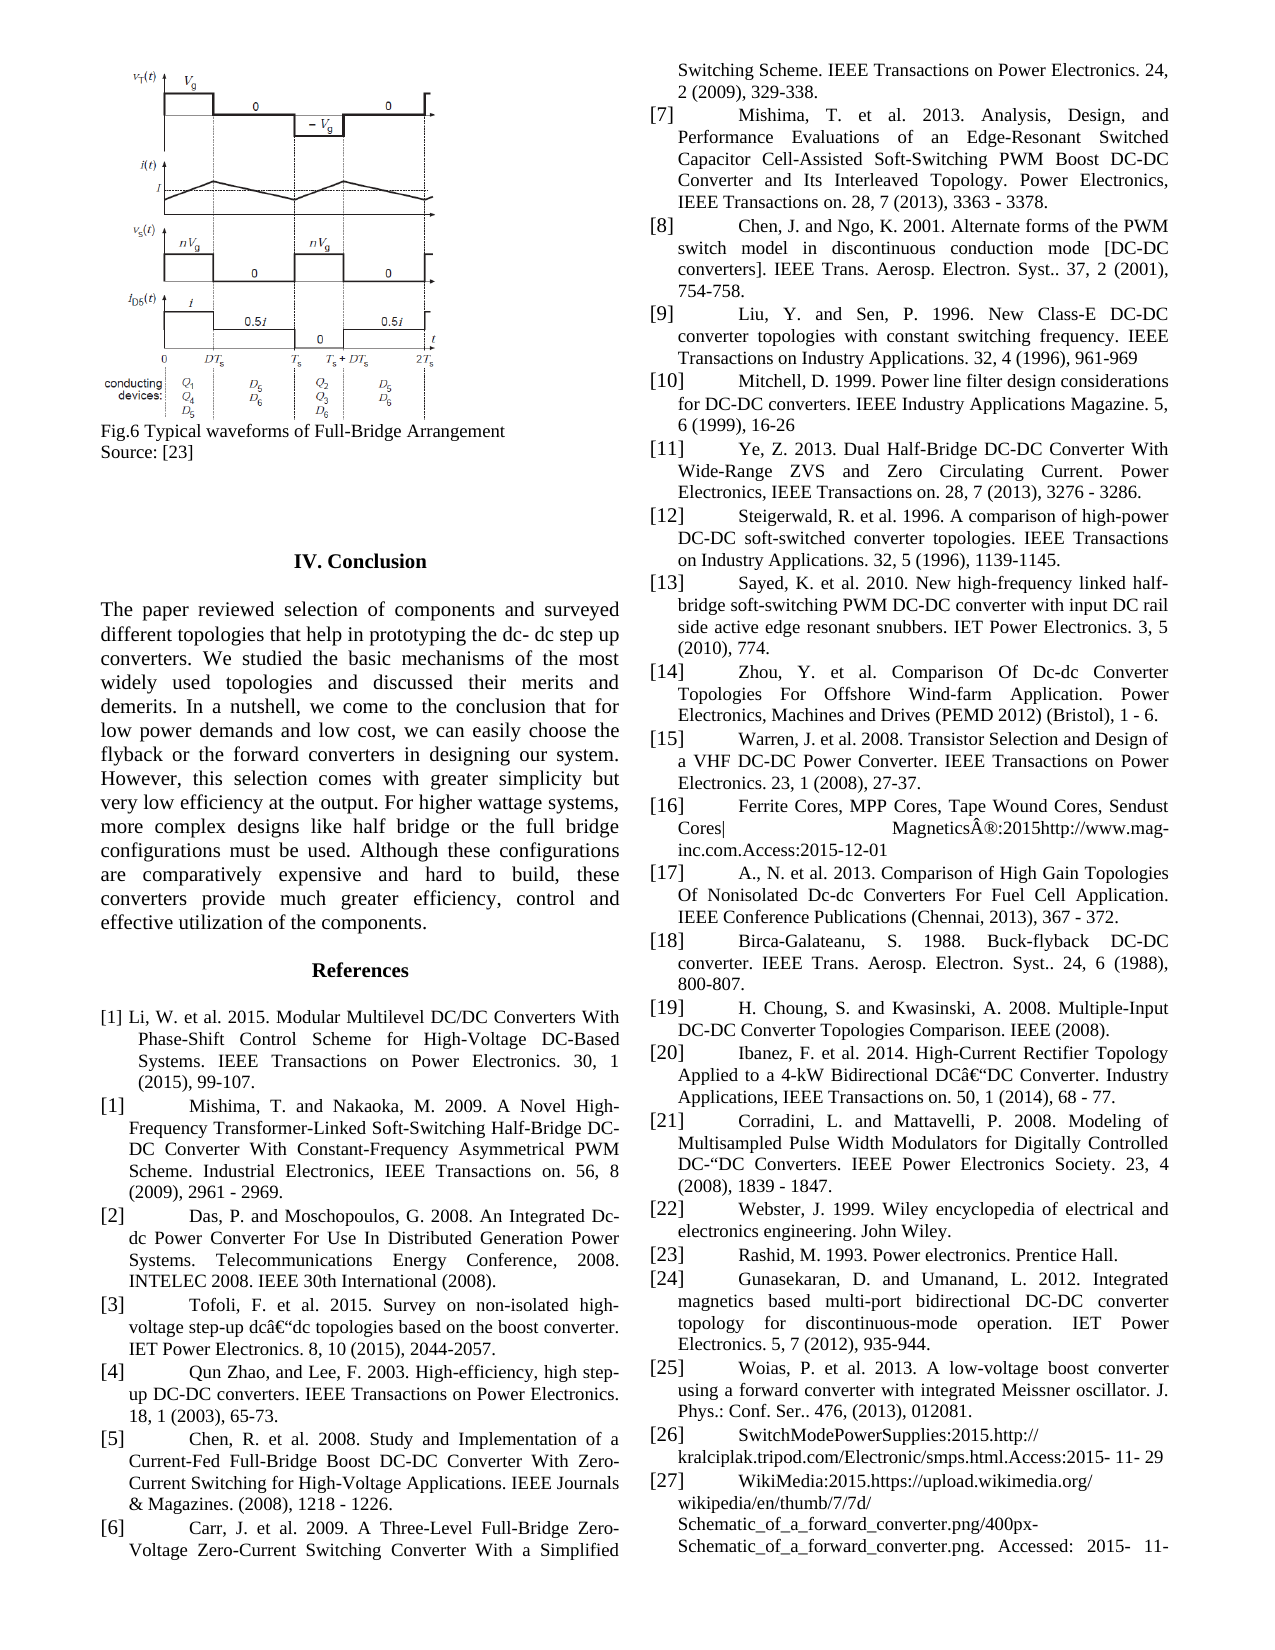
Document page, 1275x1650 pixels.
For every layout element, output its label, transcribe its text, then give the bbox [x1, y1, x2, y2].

text Source: [23] [100, 441, 620, 463]
list Carr, J. et al. 2009. A Three-Level Full-Bridge Zero-Voltage Zero-Current Switching Converter With a Simplified Switching Scheme. IEEE Transactions on Power Electronics. 24, 2 (2009), 329-338. [100, 1515, 620, 1561]
text References [100, 958, 620, 982]
list Mishima, T. et al. 2013. Analysis, Design, and Performance Evaluations of an Edge-Resonant Switched Capacitor Cell-Assisted Soft-Switching PWM Boost DC-DC Converter and Its Interleaved Topology. Power Electronics, IEEE Transactions on. 28, 7 (2013), 3363 - 3378. [649, 102, 1169, 212]
list Steigerwald, R. et al. 1996. A comparison of high-power DC-DC soft-switched converter topologies. IEEE Transactions on Industry Applications. 32, 5 (1996), 1139-1145. [649, 503, 1169, 570]
list Ferrite Cores, MPP Cores, Tape Wound Cores, Sendust Cores| MagneticsÂ®:2015http://www.mag-inc.com.Access:2015-12-01 [649, 793, 1169, 860]
list Ibanez, F. et al. 2014. High-Current Rectifier Topology Applied to a 4-kW Bidirectional DCâ€“DC Converter. Industry Applications, IEEE Transactions on. 50, 1 (2014), 68 - 77. [649, 1040, 1169, 1107]
text IV. Conclusion [100, 549, 620, 573]
text [1] Li, W. et al. 2015. Modular Multilevel DC/DC Converters With Phase-Shift Control Scheme for High-Voltage DC-Based Systems. IEEE Transactions on Power Electronics. 30, 1 (2015), 99-107. [100, 1006, 620, 1093]
list Warren, J. et al. 2008. Transistor Selection and Design of a VHF DC-DC Power Converter. IEEE Transactions on Power Electronics. 23, 1 (2008), 27-37. [649, 726, 1169, 793]
list Tofoli, F. et al. 2015. Survey on non-isolated high-voltage step-up dcâ€“dc topologies based on the boost converter. IET Power Electronics. 8, 10 (2015), 2044-2057. [100, 1292, 620, 1359]
list A., N. et al. 2013. Comparison of High Gain Topologies Of Nonisolated Dc-dc Converters For Fuel Cell Application. IEEE Conference Publications (Chennai, 2013), 367 - 372. [649, 860, 1169, 927]
list Sayed, K. et al. 2010. New high-frequency linked half-bridge soft-switching PWM DC-DC converter with input DC rail side active edge resonant snubbers. IET Power Electronics. 3, 5 (2010), 774. [649, 570, 1169, 659]
text The paper reviewed selection of components and surveyed different topologies that help in prototyping the dc- dc step up converters. We studied the basic mechanisms of the most widely used topologies and discussed their merits and demerits. In a nutshell, we come to the conclusion that for low power demands and low cost, we can easily choose the flyback or the forward converters in designing our system. However, this selection comes with greater simplicity but very low efficiency at the output. For higher wattage systems, more complex designs like half bridge or the full bridge configurations must be used. Although these configurations are comparatively expensive and hard to build, these converters provide much greater efficiency, control and effective utilization of the components. [100, 597, 620, 934]
list Zhou, Y. et al. Comparison Of Dc-dc Converter Topologies For Offshore Wind-farm Application. Power Electronics, Machines and Drives (PEMD 2012) (Bristol), 1 - 6. [649, 659, 1169, 726]
list Das, P. and Moschopoulos, G. 2008. An Integrated Dc-dc Power Converter For Use In Distributed Generation Power Systems. Telecommunications Energy Conference, 2008. INTELEC 2008. IEEE 30th International (2008). [100, 1203, 620, 1292]
list Qun Zhao, and Lee, F. 2003. High-efficiency, high step-up DC-DC converters. IEEE Transactions on Power Electronics. 18, 1 (2003), 65-73. [100, 1359, 620, 1426]
list Mitchell, D. 1999. Power line filter design considerations for DC-DC converters. IEEE Industry Applications Magazine. 5, 6 (1999), 16-26 [649, 368, 1169, 436]
list Carr, J. et al. 2009. A Three-Level Full-Bridge Zero-Voltage Zero-Current Switching Converter With a Simplified Switching Scheme. IEEE Transactions on Power Electronics. 24, 2 (2009), 329-338. [649, 59, 1169, 102]
list H. Choung, S. and Kwasinski, A. 2008. Multiple-Input DC-DC Converter Topologies Comparison. IEEE (2008). [649, 995, 1169, 1040]
list Webster, J. 1999. Wiley encyclopedia of electrical and electronics engineering. John Wiley. [649, 1196, 1169, 1242]
list Woias, P. et al. 2013. A low-voltage boost converter using a forward converter with integrated Meissner oscillator. J. Phys.: Conf. Ser.. 476, (2013), 012081. [649, 1355, 1169, 1422]
list Corradini, L. and Mattavelli, P. 2008. Modeling of Multisampled Pulse Width Modulators for Digitally Controlled DC-“DC Converters. IEEE Power Electronics Society. 23, 4 (2008), 1839 - 1847. [649, 1107, 1169, 1196]
list Chen, J. and Ngo, K. 2001. Alternate forms of the PWM switch model in discontinuous conduction mode [DC-DC converters]. IEEE Trans. Aerosp. Electron. Syst.. 37, 2 (2001), 754-758. [649, 212, 1169, 301]
picture [100, 59, 453, 420]
list Gunasekaran, D. and Umanand, L. 2012. Integrated magnetics based multi-port bidirectional DC-DC converter topology for discontinuous-mode operation. IET Power Electronics. 5, 7 (2012), 935-944. [649, 1266, 1169, 1355]
list Chen, R. et al. 2008. Study and Implementation of a Current-Fed Full-Bridge Boost DC-DC Converter With Zero-Current Switching for High-Voltage Applications. IEEE Journals & Magazines. (2008), 1218 - 1226. [100, 1426, 620, 1515]
list Rashid, M. 1993. Power electronics. Prentice Hall. [649, 1242, 1169, 1266]
list Mishima, T. and Nakaoka, M. 2009. A Novel High-Frequency Transformer-Linked Soft-Switching Half-Bridge DC-DC Converter With Constant-Frequency Asymmetrical PWM Scheme. Industrial Electronics, IEEE Transactions on. 56, 8 (2009), 2961 - 2969. [100, 1093, 620, 1203]
list Liu, Y. and Sen, P. 1996. New Class-E DC-DC converter topologies with constant switching frequency. IEEE Transactions on Industry Applications. 32, 4 (1996), 961-969 [649, 301, 1169, 368]
list Ye, Z. 2013. Dual Half-Bridge DC-DC Converter With Wide-Range ZVS and Zero Circulating Current. Power Electronics, IEEE Transactions on. 28, 7 (2013), 3276 - 3286. [649, 436, 1169, 503]
text Fig.6 Typical waveforms of Full-Bridge Arrangement [100, 420, 620, 441]
list Birca-Galateanu, S. 1988. Buck-flyback DC-DC converter. IEEE Trans. Aerosp. Electron. Syst.. 24, 6 (1988), 800-807. [649, 927, 1169, 995]
list SwitchModePowerSupplies:2015.http://kralciplak.tripod.com/Electronic/smps.html.Access:2015- 11- 29 [649, 1422, 1169, 1467]
